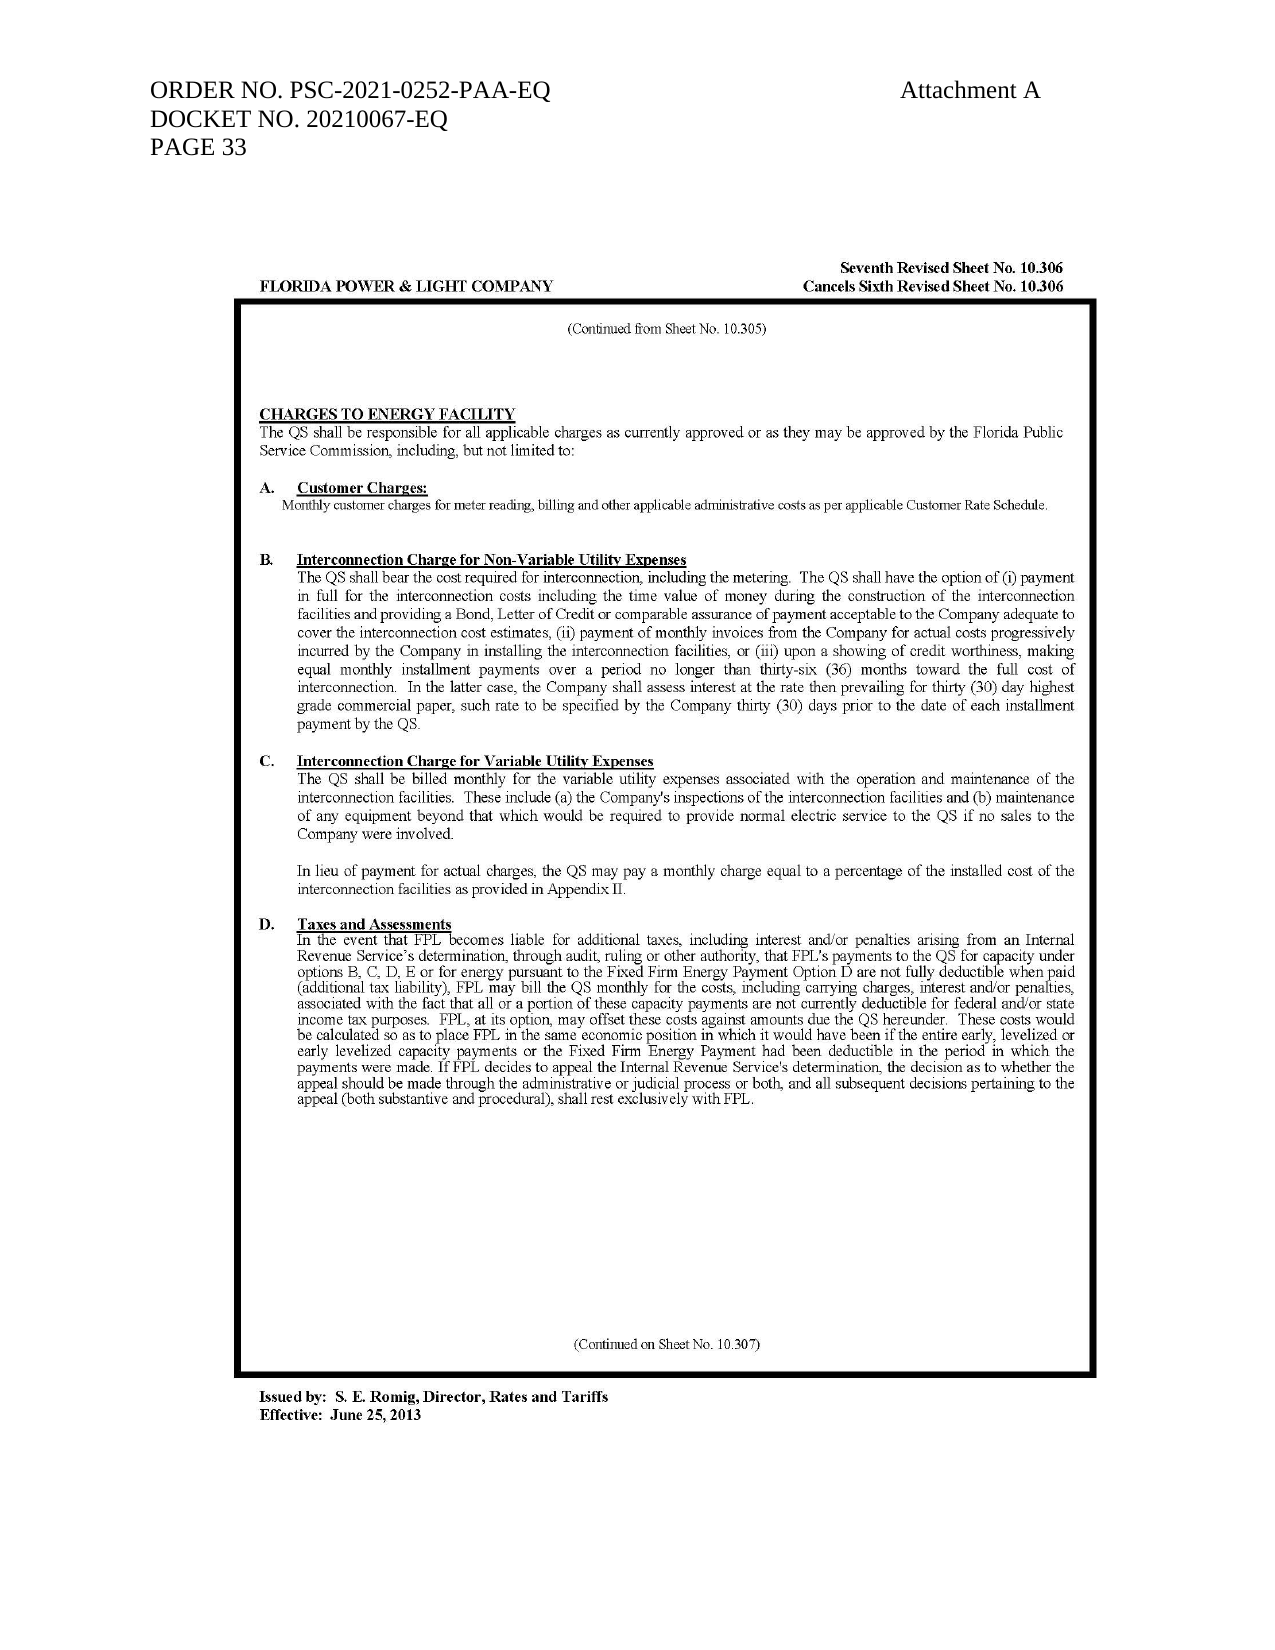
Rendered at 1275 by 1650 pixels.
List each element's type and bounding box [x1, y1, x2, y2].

picture [150, 190, 1125, 1452]
